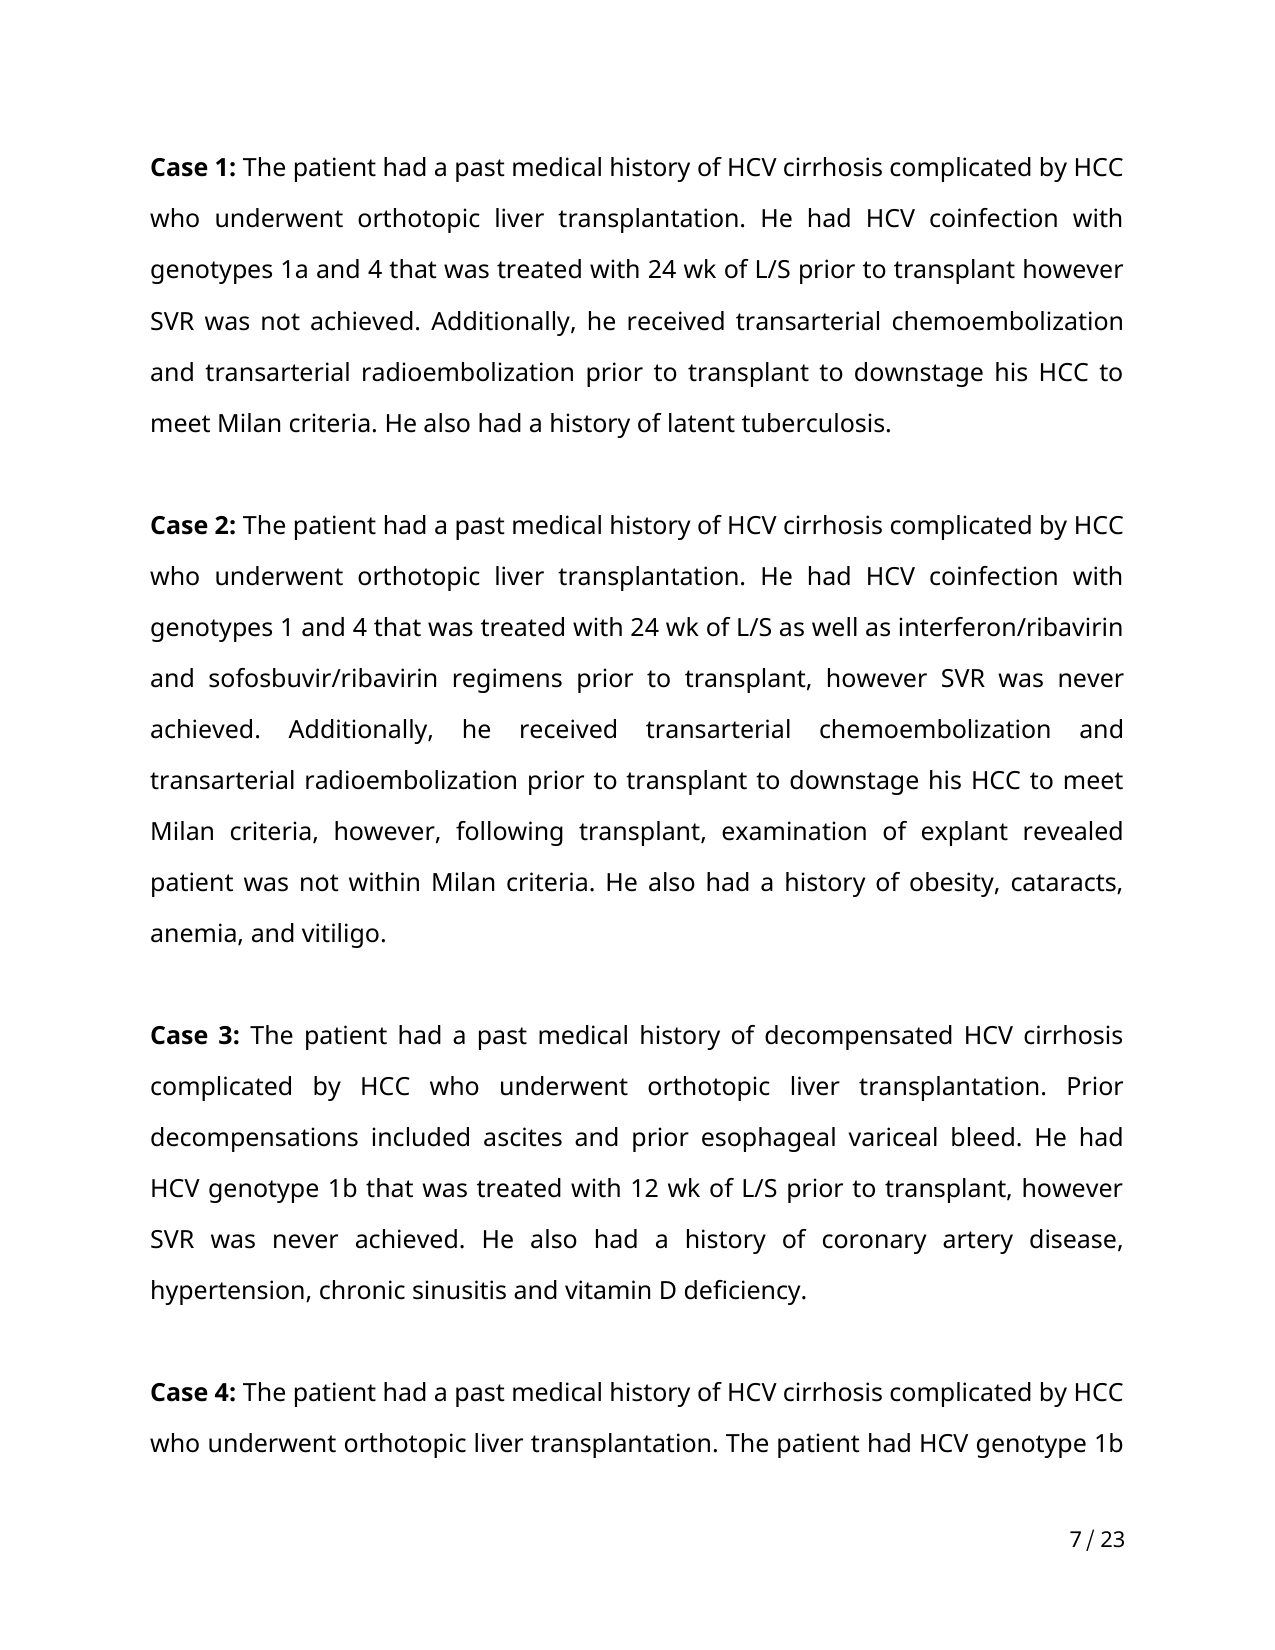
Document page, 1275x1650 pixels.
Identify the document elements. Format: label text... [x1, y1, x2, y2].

text Case 3: The patient had a past medical history of decompensated HCV cirrhosis complicated by HCC who underwent orthotopic liver transplantation. Prior decompensations included ascites and prior esophageal variceal bleed. He had HCV genotype 1b that was treated with 12 wk of L/S prior to transplant, however SVR was never achieved. He also had a history of coronary artery disease, hypertension, chronic sinusitis and vitamin D deficiency. [150, 1018, 1125, 1307]
text Case 1: The patient had a past medical history of HCV cirrhosis complicated by HCC who underwent orthotopic liver transplantation. He had HCV coinfection with genotypes 1a and 4 that was treated with 24 wk of L/S prior to transplant however SVR was not achieved. Additionally, he received transarterial chemoembolization and transarterial radioembolization prior to transplant to downstage his HCC to meet Milan criteria. He also had a history of latent tuberculosis. [150, 150, 1125, 439]
text Case 2: The patient had a past medical history of HCV cirrhosis complicated by HCC who underwent orthotopic liver transplantation. He had HCV coinfection with genotypes 1 and 4 that was treated with 24 wk of L/S as well as interferon/ribavirin and sofosbuvir/ribavirin regimens prior to transplant, however SVR was never achieved. Additionally, he received transarterial chemoembolization and transarterial radioembolization prior to transplant to downstage his HCC to meet Milan criteria, however, following transplant, examination of explant revealed patient was not within Milan criteria. He also had a history of obesity, cataracts, anemia, and vitiligo. [150, 507, 1125, 950]
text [150, 1375, 1125, 1460]
